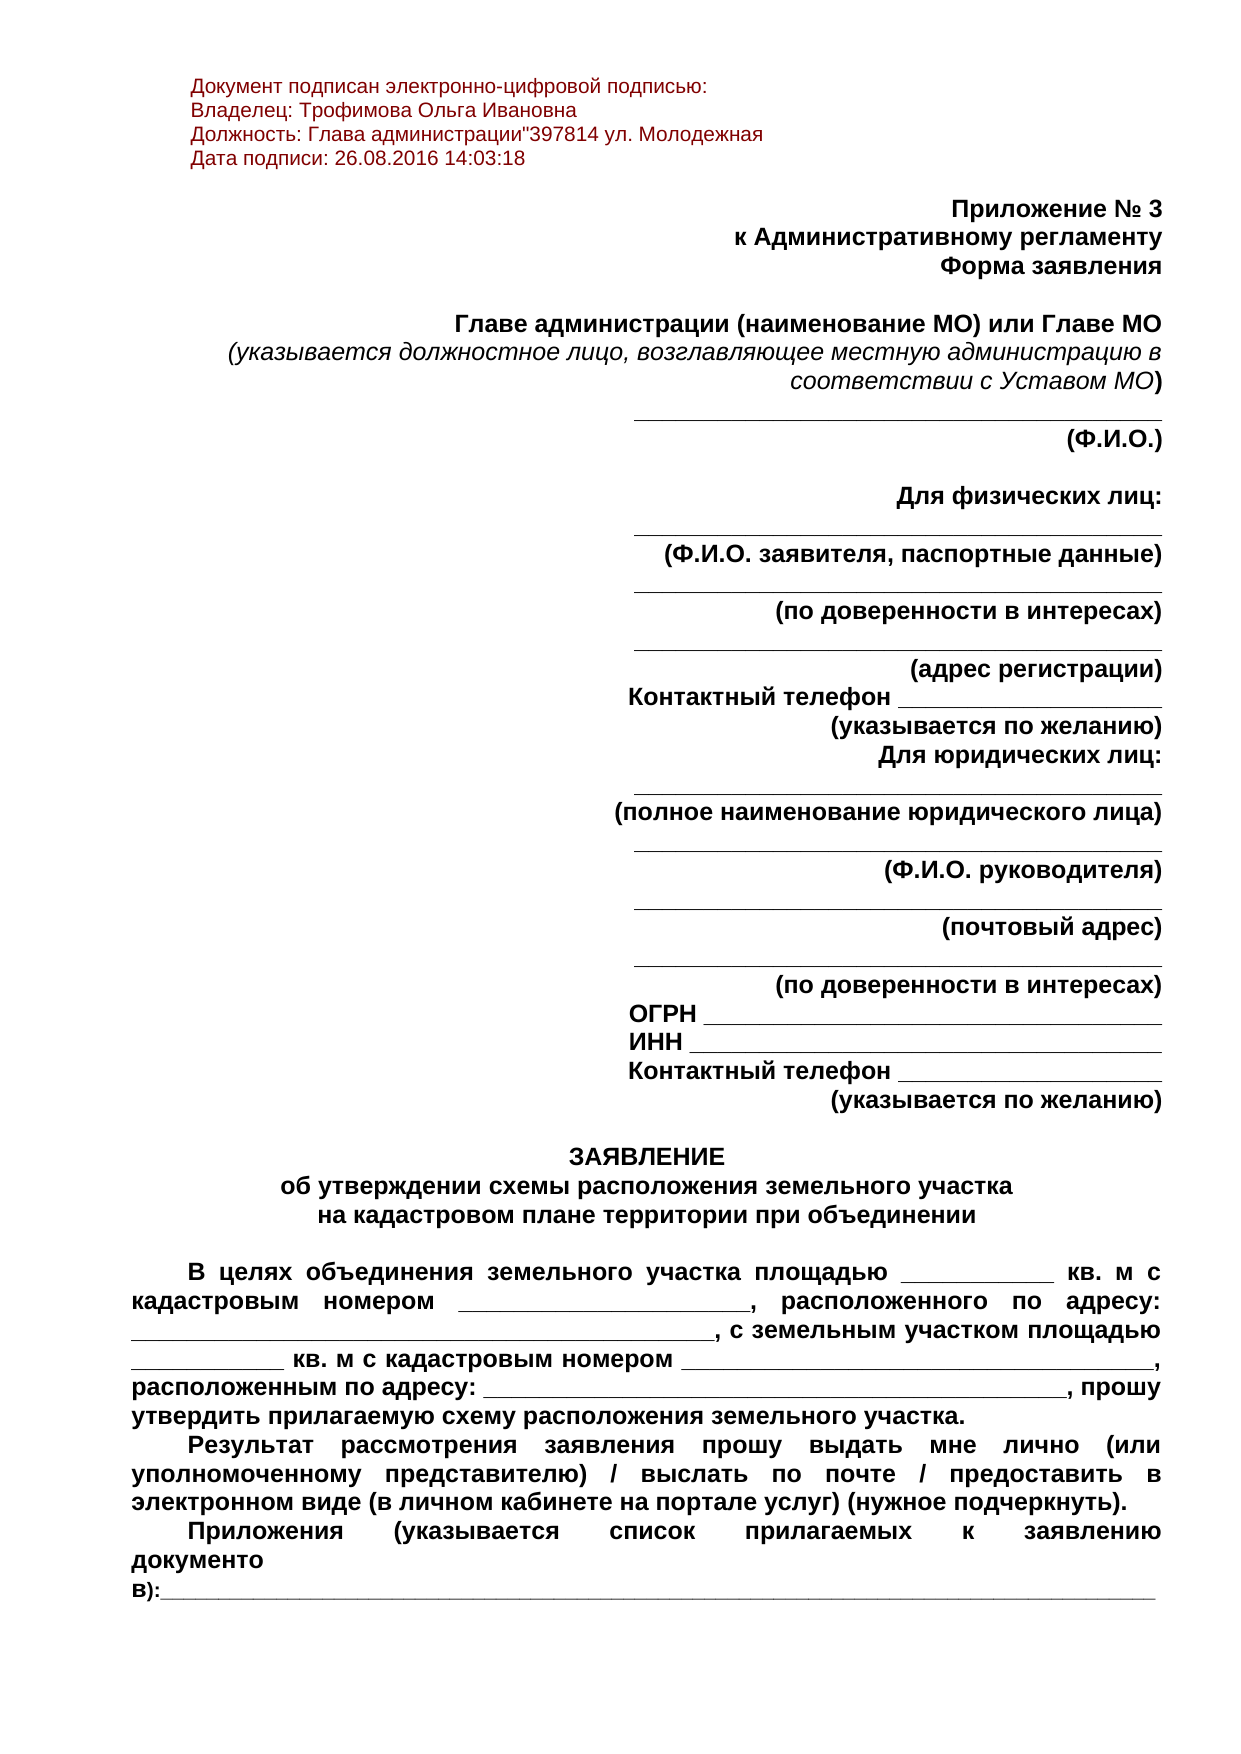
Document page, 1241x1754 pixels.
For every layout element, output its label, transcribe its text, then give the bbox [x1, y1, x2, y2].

text об утверждении схемы расположения земельного участка [131, 1171, 1162, 1200]
text ИНН __________________________________ [131, 1027, 1162, 1056]
text (по доверенности в интересах) [131, 596, 1162, 625]
text (указывается должностное лицо, возглавляющее местную администрацию в соответствии с Уставом МО) [131, 337, 1162, 395]
text (почтовый адрес) [131, 912, 1162, 941]
text (Ф.И.О. заявителя, паспортные данные) [131, 538, 1162, 567]
text Форма заявления [131, 251, 1162, 280]
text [131, 1516, 1162, 1602]
text ______________________________________ [131, 625, 1162, 653]
text Контактный телефон ___________________ [131, 682, 1162, 711]
text Главе администрации (наименование МО) или Главе МО [131, 308, 1162, 337]
text ______________________________________ [131, 567, 1162, 596]
text (Ф.И.О. руководителя) [131, 855, 1162, 883]
text (указывается по желанию) [131, 711, 1162, 740]
text (адрес регистрации) [131, 653, 1162, 682]
text ЗАЯВЛЕНИЕ [131, 1142, 1162, 1171]
text (указывается по желанию) [131, 1085, 1162, 1113]
text Приложение № 3 [131, 193, 1162, 222]
text ______________________________________ [131, 768, 1162, 797]
text ОГРН _________________________________ [131, 998, 1162, 1027]
text Результат рассмотрения заявления прошу выдать мне лично (или уполномоченному представителю) / выслать по почте / предоставить в электронном виде (в личном кабинете на портале услуг) (нужное подчеркнуть). [131, 1430, 1162, 1516]
text Контактный телефон ___________________ [131, 1056, 1162, 1085]
text В целях объединения земельного участка площадью ___________ кв. м с кадастровым номером _____________________, расположенного по адресу: __________________________________________, с земельным участком площадью ___________ кв. м с кадастровым номером __________________________________, расположенным по адресу: __________________________________________, прошу утвердить прилагаемую схему расположения земельного участка. [131, 1257, 1162, 1430]
text Для юридических лиц: [131, 740, 1162, 768]
text к Административному регламенту [131, 222, 1162, 251]
text ______________________________________ [131, 395, 1162, 423]
text на кадастровом плане территории при объединении [131, 1200, 1162, 1228]
text Для физических лиц: [131, 481, 1162, 510]
text (по доверенности в интересах) [131, 970, 1162, 998]
text (полное наименование юридического лица) [131, 797, 1162, 826]
text (Ф.И.О.) [131, 423, 1162, 452]
text ______________________________________ [131, 941, 1162, 970]
text ______________________________________ [131, 826, 1162, 855]
text ______________________________________ [131, 883, 1162, 912]
text ______________________________________ [131, 510, 1162, 538]
